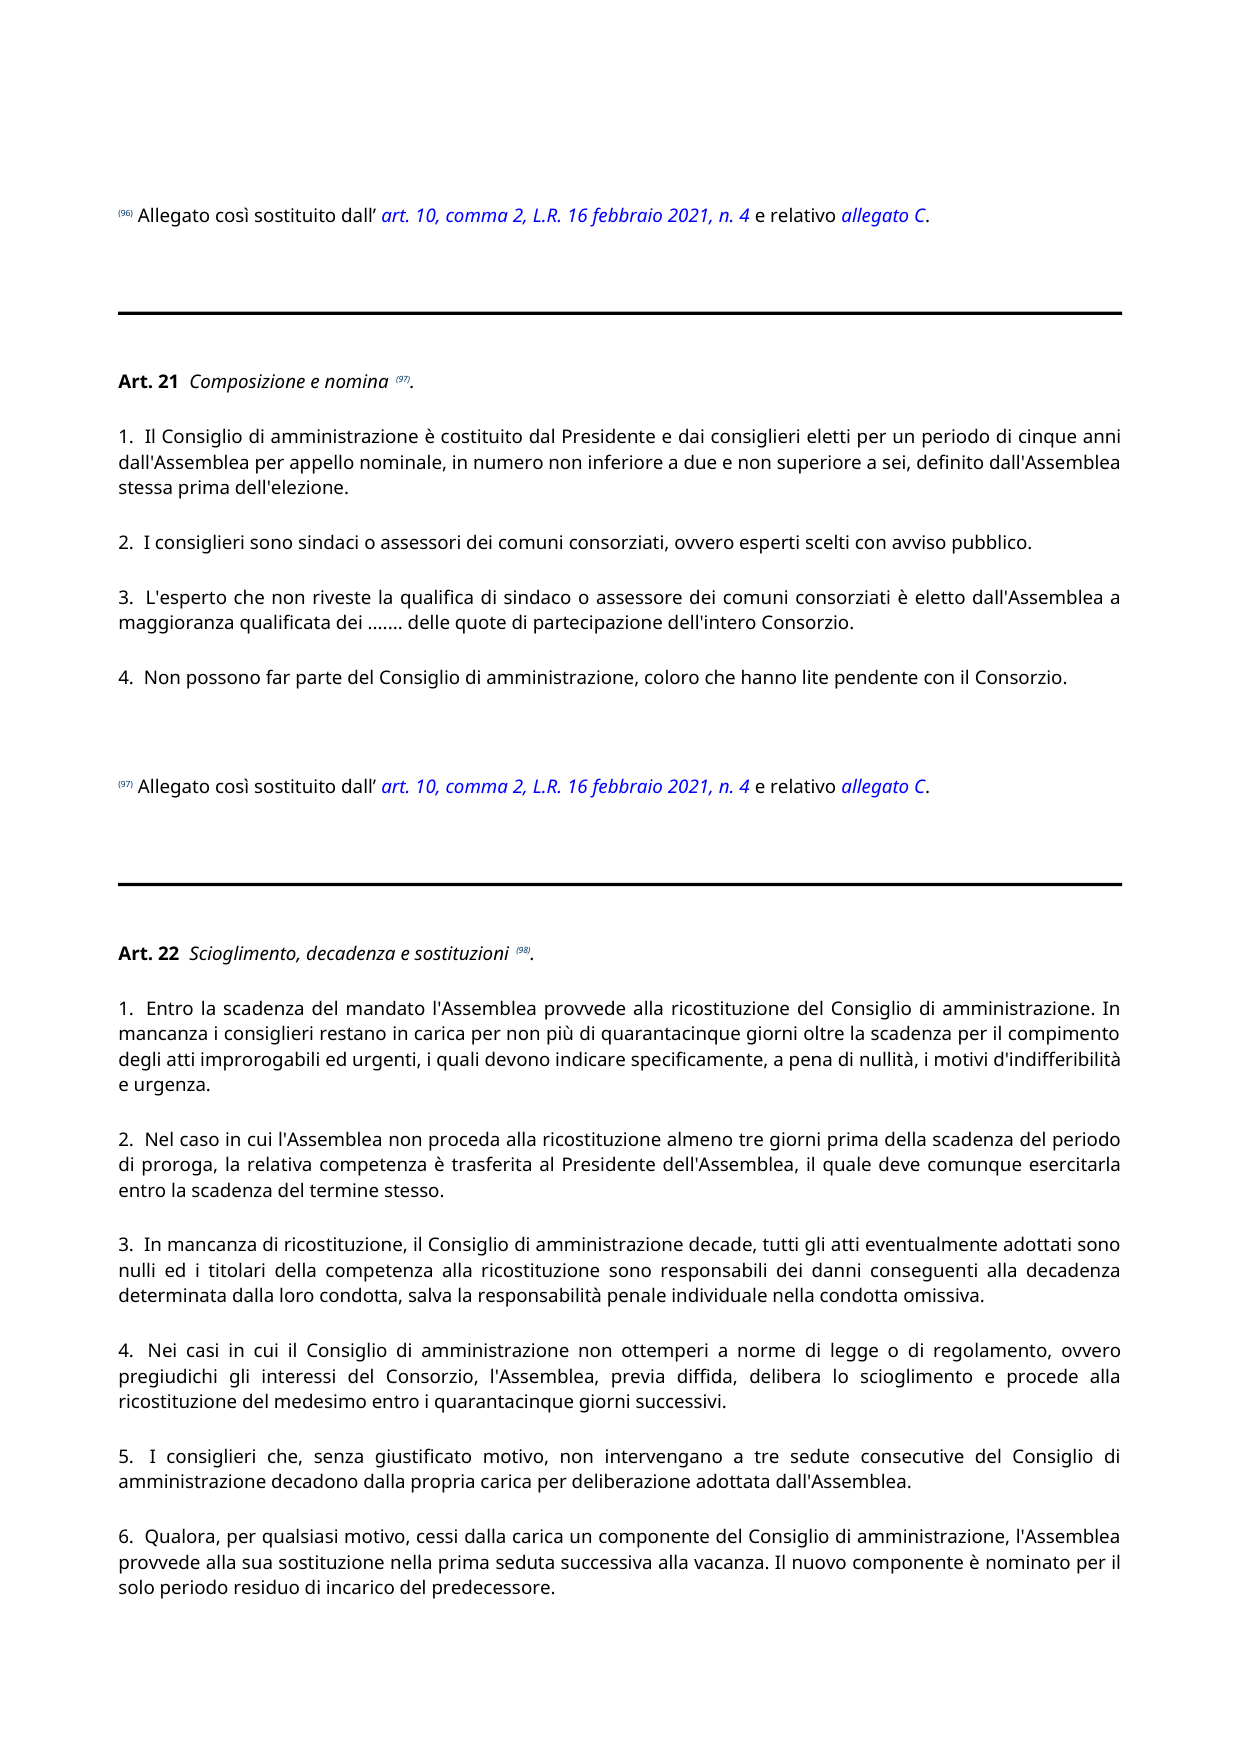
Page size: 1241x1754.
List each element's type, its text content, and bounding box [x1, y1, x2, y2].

text 2. Nel caso in cui l'Assemblea non proceda alla ricostituzione almeno tre giorni prima della scadenza del periodo di proroga, la relativa competenza è trasferita al Presidente dell'Assemblea, il quale deve comunque esercitarla entro la scadenza del termine stesso. [118, 1126, 1122, 1203]
text 6. Qualora, per qualsiasi motivo, cessi dalla carica un componente del Consiglio di amministrazione, l'Assemblea provvede alla sua sostituzione nella prima seduta successiva alla vacanza. Il nuovo componente è nominato per il solo periodo residuo di incarico del predecessore. [118, 1523, 1122, 1600]
text 2. I consiglieri sono sindaci o assessori dei comuni consorziati, ovvero esperti scelti con avviso pubblico. [118, 529, 1122, 555]
text (97) Allegato così sostituito dall’ art. 10, comma 2, L.R. 16 febbraio 2021, n. 4 e relativo allegato C. [118, 773, 1122, 799]
text 3. L'esperto che non riveste la qualifica di sindaco o assessore dei comuni consorziati è eletto dall'Assemblea a maggioranza qualificata dei ....... delle quote di partecipazione dell'intero Consorzio. [118, 584, 1122, 635]
text Art. 22 Scioglimento, decadenza e sostituzioni (98). [118, 940, 1122, 966]
text 4. Nei casi in cui il Consiglio di amministrazione non ottemperi a norme di legge o di regolamento, ovvero pregiudichi gli interessi del Consorzio, l'Assemblea, previa diffida, delibera lo scioglimento e procede alla ricostituzione del medesimo entro i quarantacinque giorni successivi. [118, 1337, 1122, 1414]
text Art. 21 Composizione e nomina (97). [118, 369, 1122, 394]
text 4. Non possono far parte del Consiglio di amministrazione, coloro che hanno lite pendente con il Consorzio. [118, 664, 1122, 690]
text 5. I consiglieri che, senza giustificato motivo, non intervengano a tre sedute consecutive del Consiglio di amministrazione decadono dalla propria carica per deliberazione adottata dall'Assemblea. [118, 1443, 1122, 1494]
text 1. Entro la scadenza del mandato l'Assemblea provvede alla ricostituzione del Consiglio di amministrazione. In mancanza i consiglieri restano in carica per non più di quarantacinque giorni oltre la scadenza per il compimento degli atti improrogabili ed urgenti, i quali devono indicare specificamente, a pena di nullità, i motivi d'indifferibilità e urgenza. [118, 995, 1122, 1097]
text 1. Il Consiglio di amministrazione è costituito dal Presidente e dai consiglieri eletti per un periodo di cinque anni dall'Assemblea per appello nominale, in numero non inferiore a due e non superiore a sei, definito dall'Assemblea stessa prima dell'elezione. [118, 423, 1122, 500]
text 3. In mancanza di ricostituzione, il Consiglio di amministrazione decade, tutti gli atti eventualmente adottati sono nulli ed i titolari della competenza alla ricostituzione sono responsabili dei danni conseguenti alla decadenza determinata dalla loro condotta, salva la responsabilità penale individuale nella condotta omissiva. [118, 1232, 1122, 1308]
text (96) Allegato così sostituito dall’ art. 10, comma 2, L.R. 16 febbraio 2021, n. 4 e relativo allegato C. [118, 202, 1122, 228]
